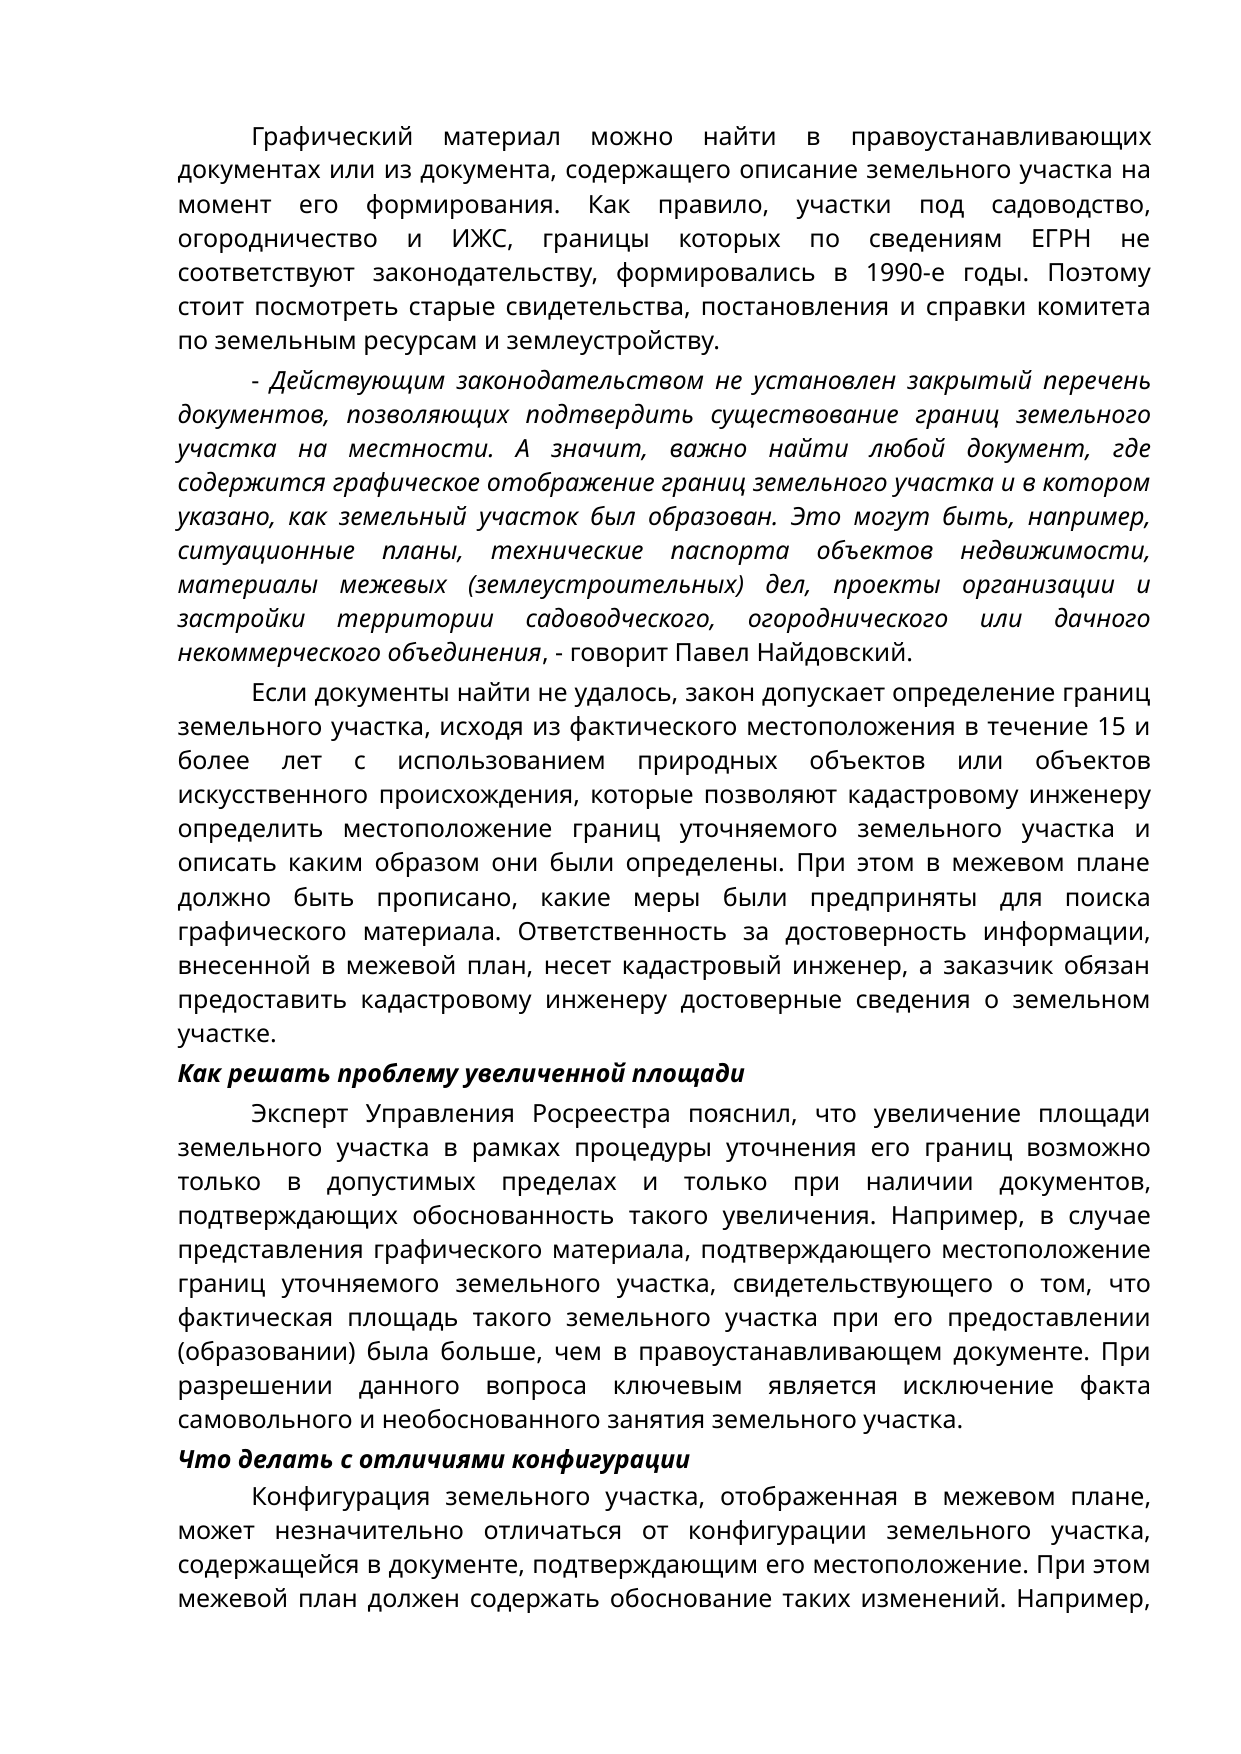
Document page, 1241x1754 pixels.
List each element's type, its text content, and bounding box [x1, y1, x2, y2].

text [177, 1479, 1152, 1615]
text - Действующим законодательством не установлен закрытый перечень документов, позволяющих подтвердить существование границ земельного участка на местности. А значит, важно найти любой документ, где содержится графическое отображение границ земельного участка и в котором указано, как земельный участок был образован. Это могут быть, например, ситуационные планы, технические паспорта объектов недвижимости, материалы межевых (землеустроительных) дел, проекты организации и застройки территории садоводческого, огороднического или дачного некоммерческого объединения, - говорит Павел Найдовский. [177, 362, 1152, 669]
text Эксперт Управления Росреестра пояснил, что увеличение площади земельного участка в рамках процедуры уточнения его границ возможно только в допустимых пределах и только при наличии документов, подтверждающих обоснованность такого увеличения. Например, в случае представления графического материала, подтверждающего местоположение границ уточняемого земельного участка, свидетельствующего о том, что фактическая площадь такого земельного участка при его предоставлении (образовании) была больше, чем в правоустанавливающем документе. При разрешении данного вопроса ключевым является исключение факта самовольного и необоснованного занятия земельного участка. [177, 1095, 1152, 1436]
text Если документы найти не удалось, закон допускает определение границ земельного участка, исходя из фактического местоположения в течение 15 и более лет с использованием природных объектов или объектов искусственного происхождения, которые позволяют кадастровому инженеру определить местоположение границ уточняемого земельного участка и описать каким образом они были определены. При этом в межевом плане должно быть прописано, какие меры были предприняты для поиска графического материала. Ответственность за достоверность информации, внесенной в межевой план, несет кадастровый инженер, а заказчик обязан предоставить кадастровому инженеру достоверные сведения о земельном участке. [177, 675, 1152, 1049]
text Как решать проблему увеличенной площади [177, 1055, 1152, 1089]
text Что делать с отличиями конфигурации [177, 1442, 1152, 1476]
text Графический материал можно найти в правоустанавливающих документах или из документа, содержащего описание земельного участка на момент его формирования. Как правило, участки под садоводство, огородничество и ИЖС, границы которых по сведениям ЕГРН не соответствуют законодательству, формировались в 1990-е годы. Поэтому стоит посмотреть старые свидетельства, постановления и справки комитета по земельным ресурсам и землеустройству. [177, 118, 1152, 357]
